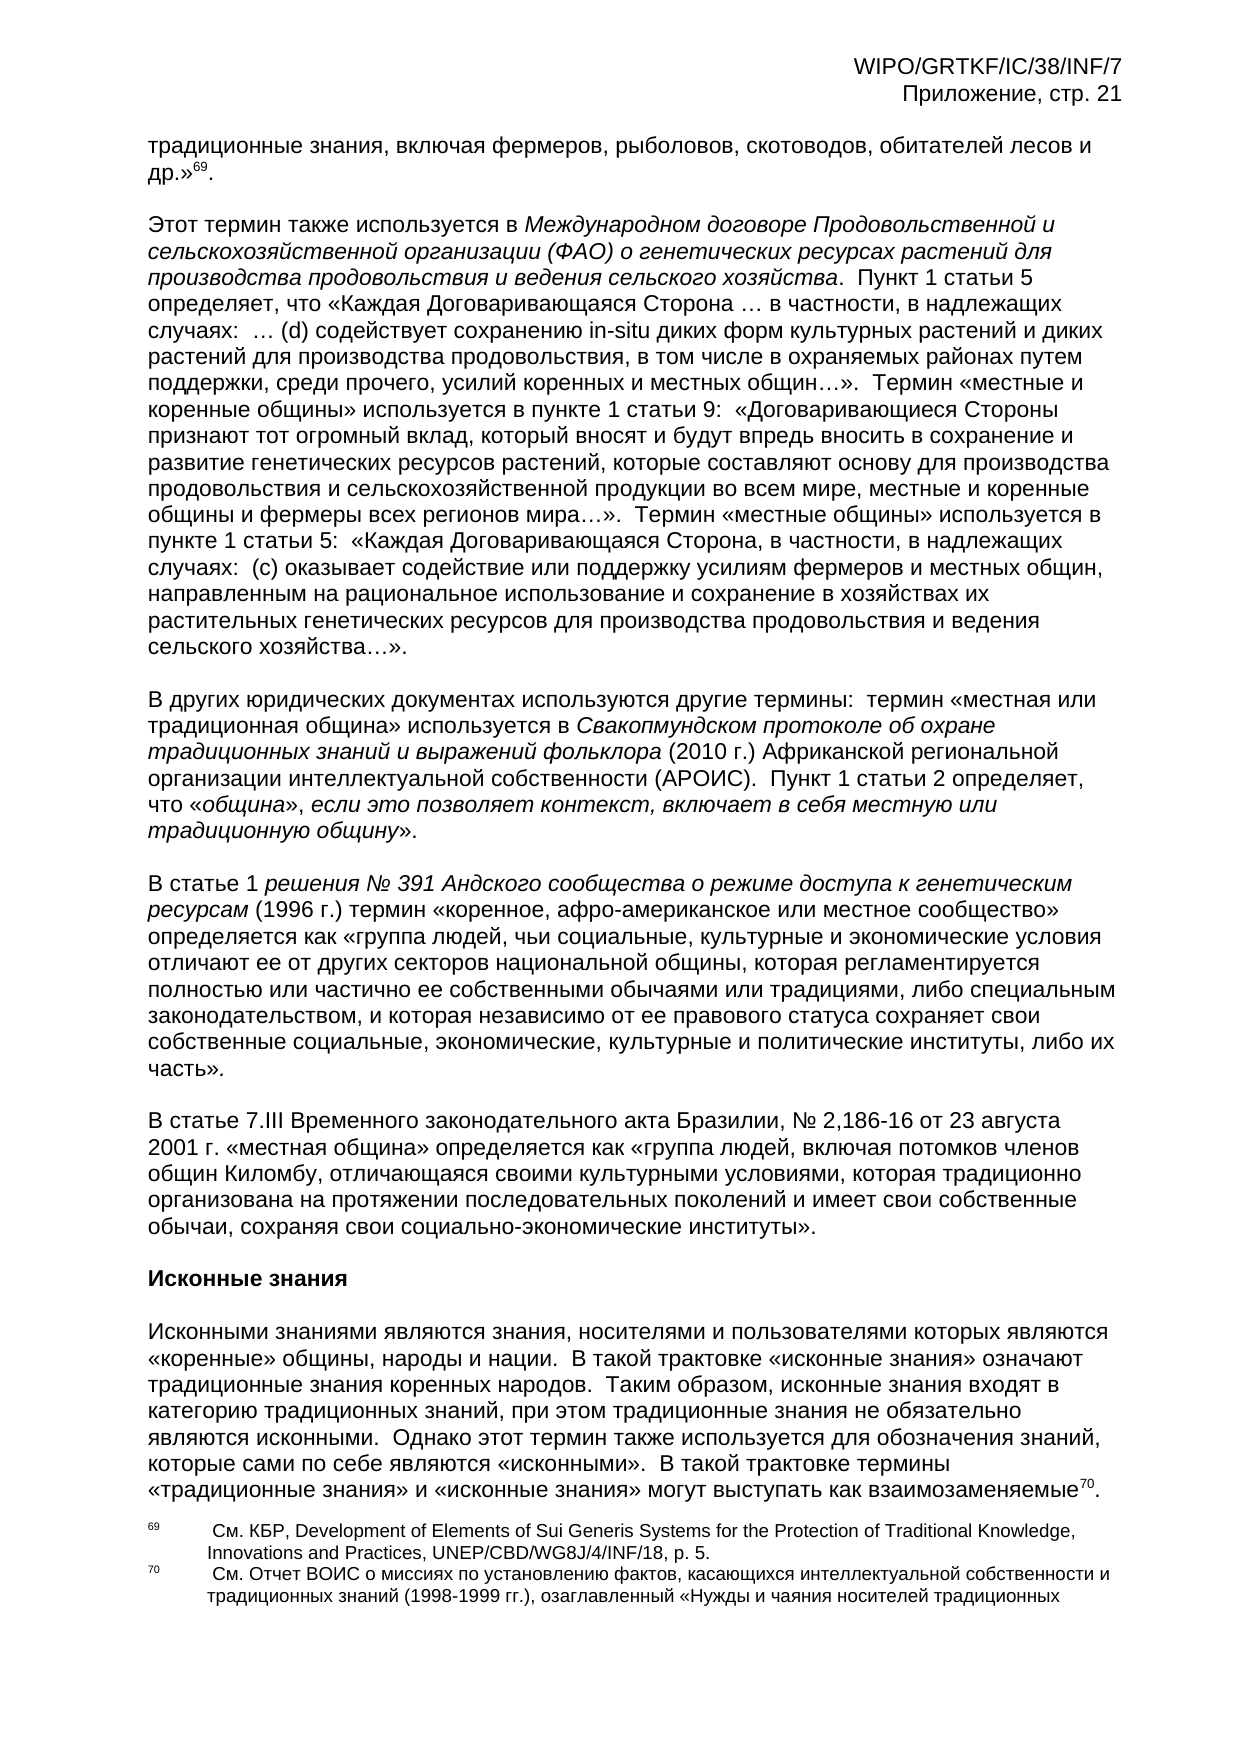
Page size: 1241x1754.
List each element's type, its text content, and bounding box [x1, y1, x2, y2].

text В статье 7.III Временного законодательного акта Бразилии, № 2,186-16 от 23 августа 2001 г. «местная община» определяется как «группа людей, включая потомков членов общин Киломбу, отличающаяся своими культурными условиями, которая традиционно организована на протяжении последовательных поколений и имеет свои собственные обычаи, сохраняя свои социально-экономические институты». [148, 1107, 1122, 1239]
text Исконные знания [148, 1265, 1122, 1292]
text Этот термин также используется в Международном договоре Продовольственной и сельскохозяйственной организации (ФАО) о генетических ресурсах растений для производства продовольствия и ведения сельского хозяйства. Пункт 1 статьи 5 определяет, что «Каждая Договаривающаяся Сторона … в частности, в надлежащих случаях: … (d) содействует сохранению in-situ диких форм культурных растений и диких растений для производства продовольствия, в том числе в охраняемых районах путем поддержки, среди прочего, усилий коренных и местных общин…». Термин «местные и коренные общины» используется в пункте 1 статьи 9: «Договаривающиеся Стороны признают тот огромный вклад, который вносят и будут впредь вносить в сохранение и развитие генетических ресурсов растений, которые составляют основу для производства продовольствия и сельскохозяйственной продукции во всем мире, местные и коренные общины и фермеры всех регионов мира…». Термин «местные общины» используется в пункте 1 статьи 5: «Каждая Договаривающаяся Сторона, в частности, в надлежащих случаях: (c) оказывает содействие или поддержку усилиям фермеров и местных общин, направленным на рациональное использование и сохранение в хозяйствах их растительных генетических ресурсов для производства продовольствия и ведения сельского хозяйства…». [148, 211, 1122, 659]
text В статье 1 решения № 391 Андского сообщества о режиме доступа к генетическим ресурсам (1996 г.) термин «коренное, афро-американское или местное сообщество» определяется как «группа людей, чьи социальные, культурные и экономические условия отличают ее от других секторов национальной общины, которая регламентируется полностью или частично ее собственными обычаями или традициями, либо специальным законодательством, и которая независимо от ее правового статуса сохраняет свои собственные социальные, экономические, культурные и политические институты, либо их часть». [148, 870, 1122, 1081]
text Исконными знаниями являются знания, носителями и пользователями которых являются «коренные» общины, народы и нации. В такой трактовке «исконные знания» означают традиционные знания коренных народов. Таким образом, исконные знания входят в категорию традиционных знаний, при этом традиционные знания не обязательно являются исконными. Однако этот термин также используется для обозначения знаний, которые сами по себе являются «исконными». В такой трактовке термины «традиционные знания» и «исконные знания» могут выступать как взаимозаменяемые. [148, 1318, 1122, 1503]
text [148, 132, 1122, 185]
text В других юридических документах используются другие термины: термин «местная или традиционная община» используется в Свакопмундском протоколе об охране традиционных знаний и выражений фольклора (2010 г.) Африканской региональной организации интеллектуальной собственности (АРОИС). Пункт 1 статьи 2 определяет, что «община», если это позволяет контекст, включает в себя местную или традиционную общину». [148, 686, 1122, 844]
